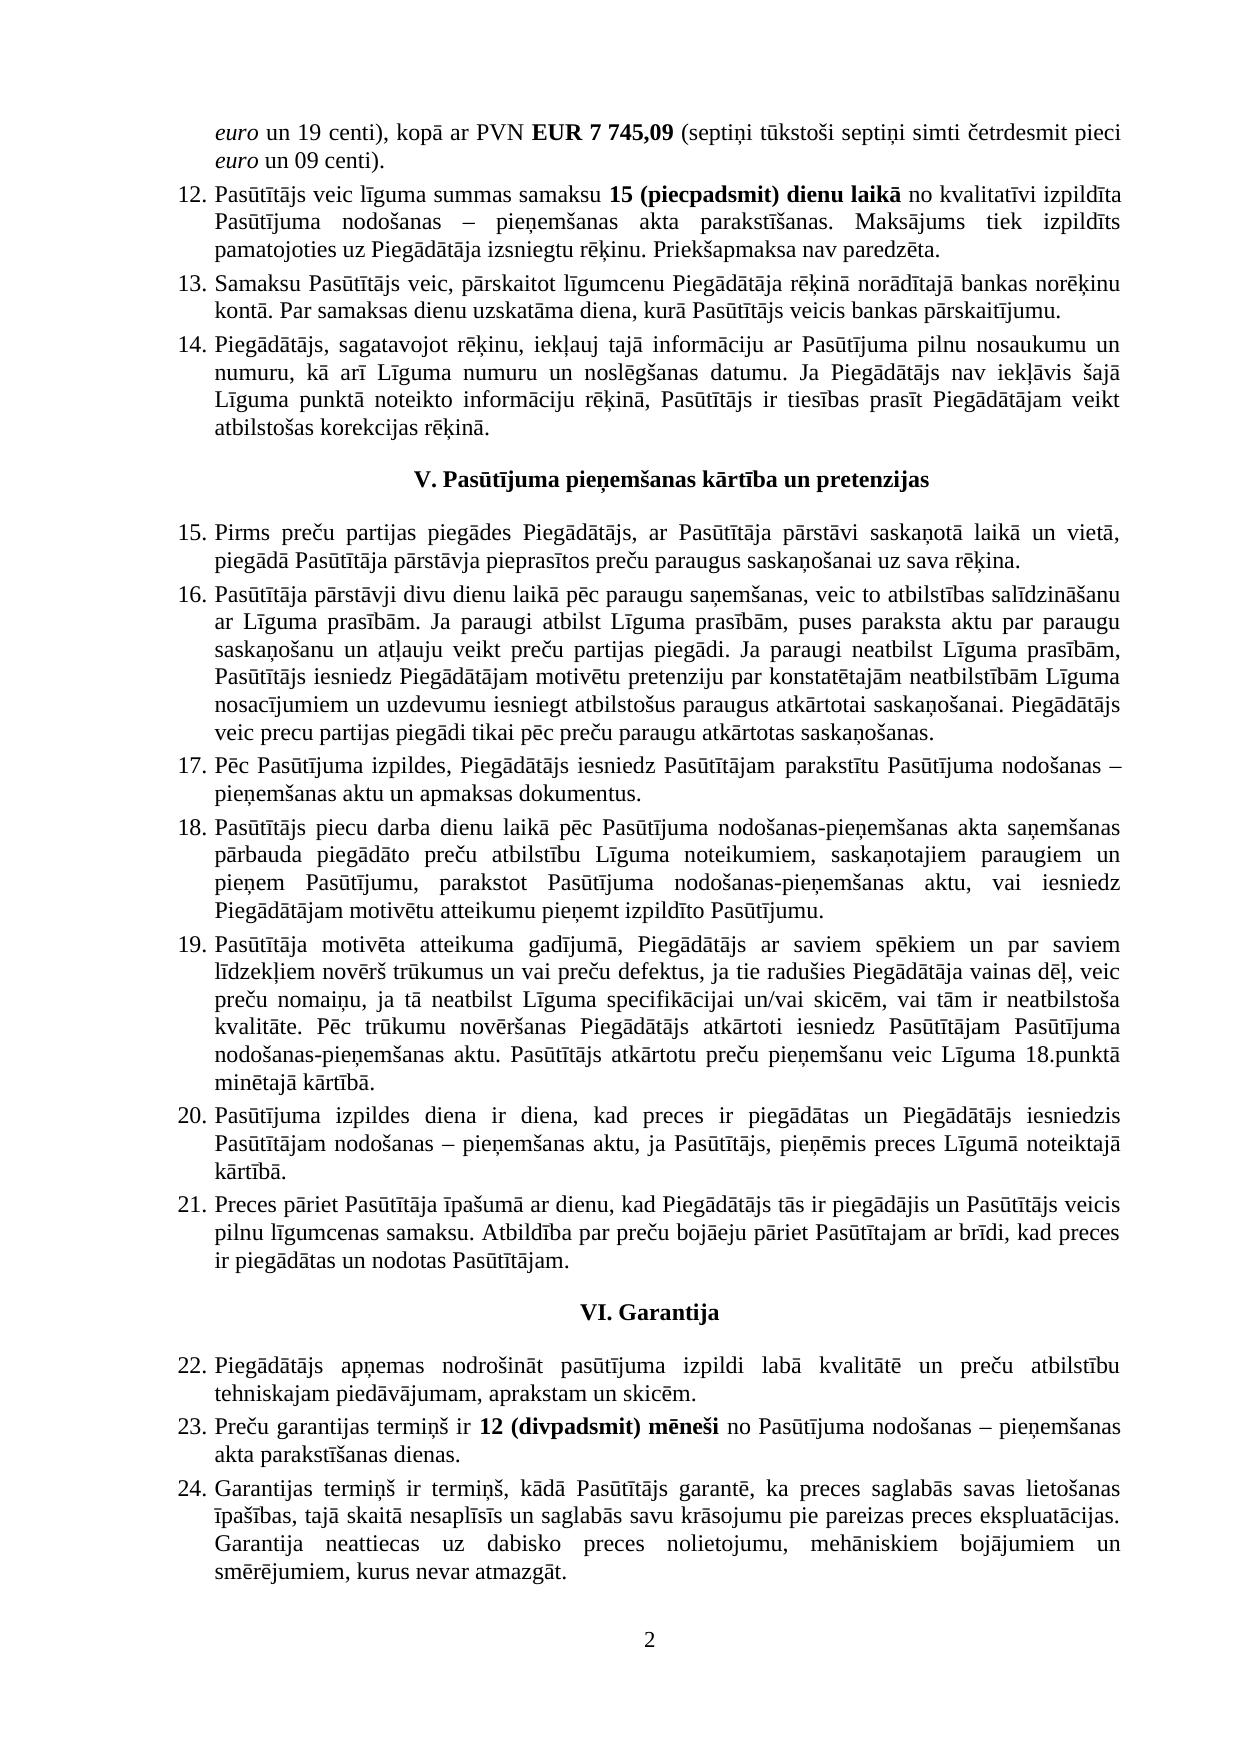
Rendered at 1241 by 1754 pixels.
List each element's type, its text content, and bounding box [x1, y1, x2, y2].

text VI. Garantija [177, 1298, 1122, 1326]
list Preču garantijas termiņš ir 12 (divpadsmit) mēneši no Pasūtījuma nodošanas – pieņemšanas akta parakstīšanas dienas. [177, 1412, 1122, 1468]
text V. Pasūtījuma pieņemšanas kārtība un pretenzijas [221, 466, 1122, 493]
list Garantijas termiņš ir termiņš, kādā Pasūtītājs garantē, ka preces saglabās savas lietošanas īpašības, tajā skaitā nesaplīsīs un saglabās savu krāsojumu pie pareizas preces ekspluatācijas. Garantija neattiecas uz dabisko preces nolietojumu, mehāniskiem bojājumiem un smērējumiem, kurus nevar atmazgāt. [177, 1474, 1122, 1584]
list Pasūtītāja motivēta atteikuma gadījumā, Piegādātājs ar saviem spēkiem un par saviem līdzekļiem novērš trūkumus un vai preču defektus, ja tie radušies Piegādātāja vainas dēļ, veic preču nomaiņu, ja tā neatbilst Līguma specifikācijai un/vai skicēm, vai tām ir neatbilstoša kvalitāte. Pēc trūkumu novēršanas Piegādātājs atkārtoti iesniedz Pasūtītājam Pasūtījuma nodošanas-pieņemšanas aktu. Pasūtītājs atkārtotu preču pieņemšanu veic Līguma 18.punktā minētajā kārtībā. [177, 929, 1122, 1095]
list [177, 118, 1122, 173]
list Pēc Pasūtījuma izpildes, Piegādātājs iesniedz Pasūtītājam parakstītu Pasūtījuma nodošanas – pieņemšanas aktu un apmaksas dokumentus. [177, 751, 1122, 807]
list Pasūtītājs veic līguma summas samaksu 15 (piecpadsmit) dienu laikā no kvalitatīvi izpildīta Pasūtījuma nodošanas – pieņemšanas akta parakstīšanas. Maksājums tiek izpildīts pamatojoties uz Piegādātāja izsniegtu rēķinu. Priekšapmaksa nav paredzēta. [177, 179, 1122, 262]
list Pirms preču partijas piegādes Piegādātājs, ar Pasūtītāja pārstāvi saskaņotā laikā un vietā, piegādā Pasūtītāja pārstāvja pieprasītos preču paraugus saskaņošanai uz sava rēķina. [177, 518, 1122, 573]
list pasūtītājs piecu darba dienu laikā pēc Pasūtījuma nodošanas-pieņemšanas akta saņemšanas pārbauda piegādāto preču atbilstību Līguma noteikumiem, saskaņotajiem paraugiem un pieņem Pasūtījumu, parakstot Pasūtījuma nodošanas-pieņemšanas aktu, vai iesniedz Piegādātājam motivētu atteikumu pieņemt izpildīto Pasūtījumu. [177, 813, 1122, 923]
list Preces pāriet Pasūtītāja īpašumā ar dienu, kad Piegādātājs tās ir piegādājis un Pasūtītājs veicis pilnu līgumcenas samaksu. Atbildība par preču bojāeju pāriet Pasūtītajam ar brīdi, kad preces ir piegādātas un nodotas Pasūtītājam. [177, 1191, 1122, 1273]
list Pasūtītāja pārstāvji divu dienu laikā pēc paraugu saņemšanas, veic to atbilstības salīdzināšanu ar Līguma prasībām. Ja paraugi atbilst Līguma prasībām, puses paraksta aktu par paraugu saskaņošanu un atļauju veikt preču partijas piegādi. Ja paraugi neatbilst Līguma prasībām, Pasūtītājs iesniedz Piegādātājam motivētu pretenziju par konstatētajām neatbilstībām Līguma nosacījumiem un uzdevumu iesniegt atbilstošus paraugus atkārtotai saskaņošanai. Piegādātājs veic precu partijas piegādi tikai pēc preču paraugu atkārtotas saskaņošanas. [177, 579, 1122, 745]
list Piegādātājs apņemas nodrošināt pasūtījuma izpildi labā kvalitātē un preču atbilstību tehniskajam piedāvājumam, aprakstam un skicēm. [177, 1351, 1122, 1406]
list Piegādātājs, sagatavojot rēķinu, iekļauj tajā informāciju ar Pasūtījuma pilnu nosaukumu un numuru, kā arī Līguma numuru un noslēgšanas datumu. Ja Piegādātājs nav iekļāvis šajā Līguma punktā noteikto informāciju rēķinā, Pasūtītājs ir tiesības prasīt Piegādātājam veikt atbilstošas korekcijas rēķinā. [177, 330, 1122, 441]
list Pasūtījuma izpildes diena ir diena, kad preces ir piegādātas un Piegādātājs iesniedzis Pasūtītājam nodošanas – pieņemšanas aktu, ja Pasūtītājs, pieņēmis preces Līgumā noteiktajā kārtībā. [177, 1101, 1122, 1184]
list Samaksu Pasūtītājs veic, pārskaitot līgumcenu Piegādātāja rēķinā norādītajā bankas norēķinu kontā. Par samaksas dienu uzskatāma diena, kurā Pasūtītājs veicis bankas pārskaitījumu. [177, 269, 1122, 324]
